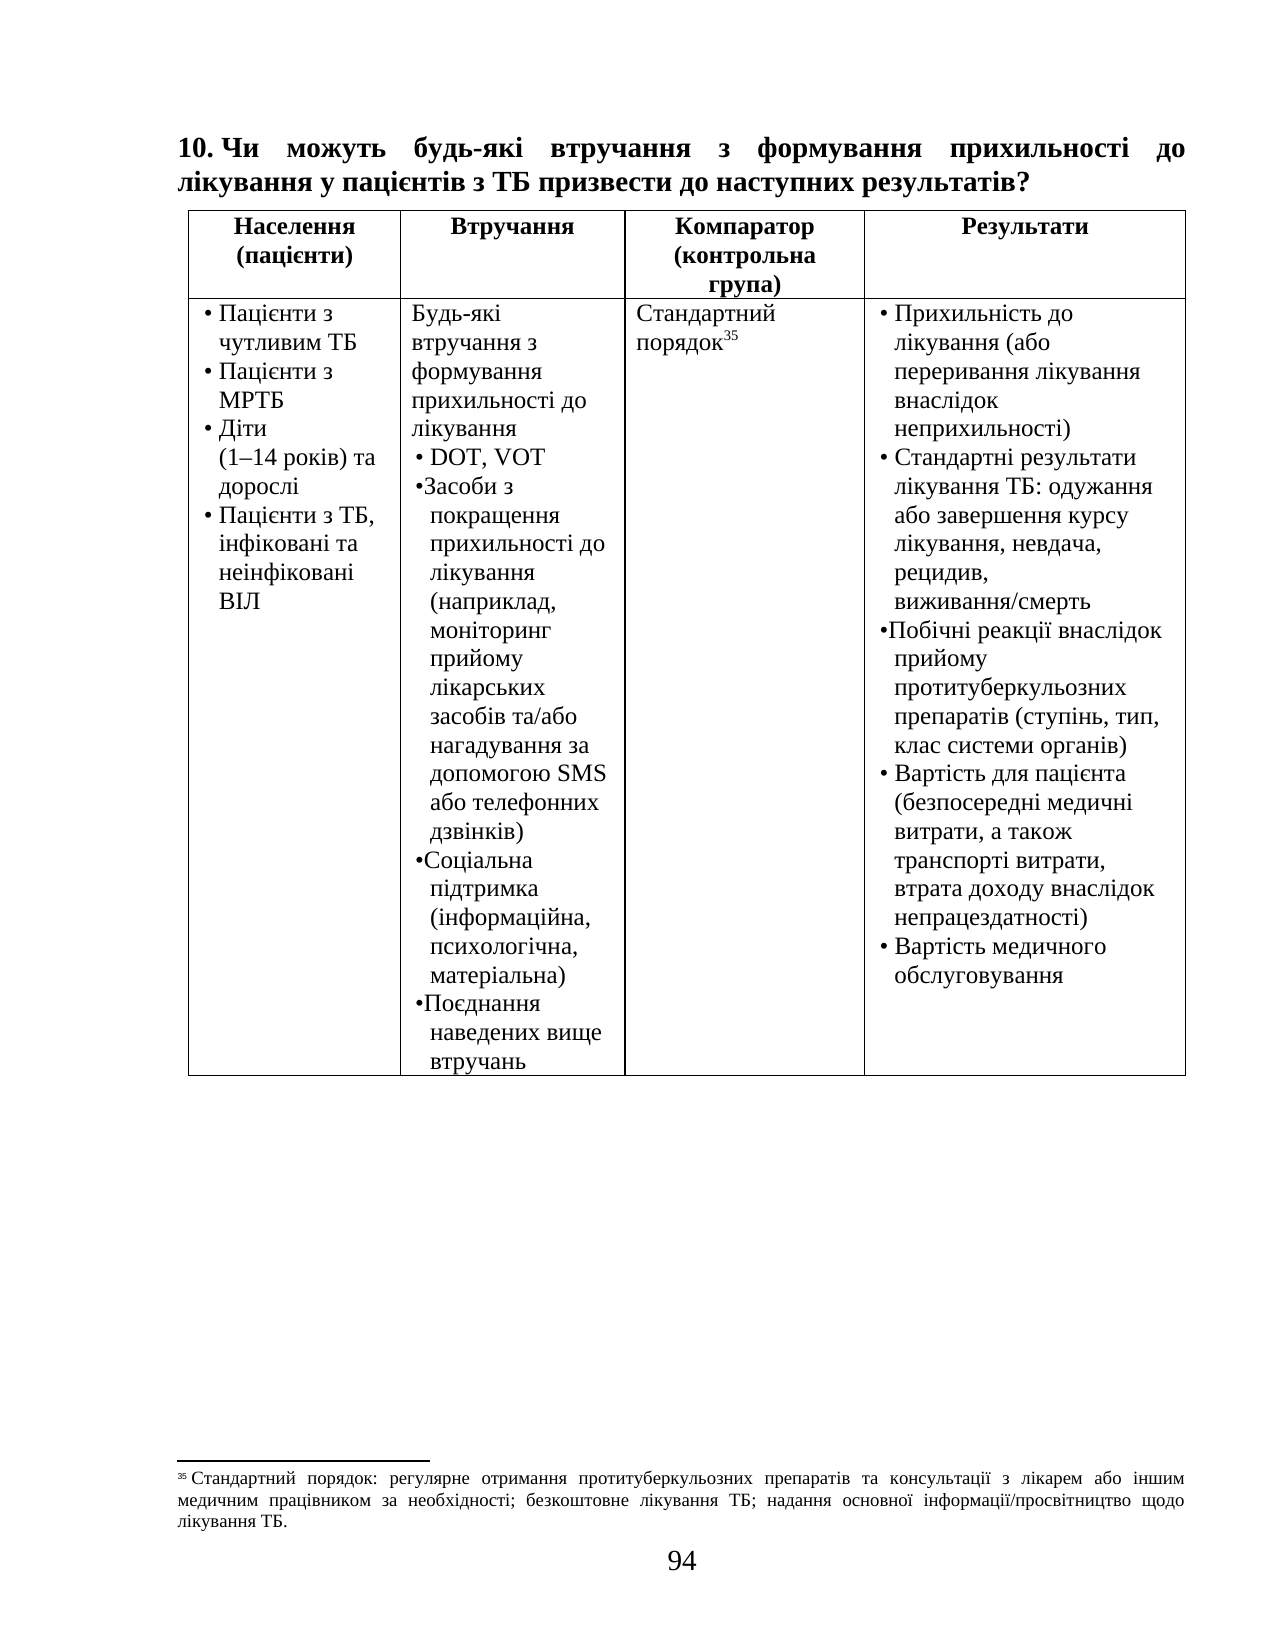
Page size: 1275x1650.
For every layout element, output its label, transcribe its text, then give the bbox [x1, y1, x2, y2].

table_cell Стандартний порядок [626, 299, 864, 1075]
table_header Компаратор (контрольна група) [626, 211, 864, 297]
table_cell • Пацієнти з чутливим ТБ • Пацієнти з МРТБ • Діти (1–14 років) та дорослі • Пацієнти з ТБ, інфіковані та неінфіковані ВІЛ [189, 299, 400, 1075]
table_cell Будь-які втручання з формування прихильності до лікування • DOT, VOT •Засоби з покращення прихильності до лікування (наприклад, моніторинг прийому лікарських засобів та/або нагадування за допомогою SMS або телефонних дзвінків) •Соціальна підтримка (інформаційна, психологічна, матеріальна) •Поєднання наведених вище втручань [401, 299, 624, 1075]
table_cell • Прихильність до лікування (або переривання лікування внаслідок неприхильності) • Стандартні результати лікування ТБ: одужання або завершення курсу лікування, невдача, рецидив, виживання/смерть •Побічні реакції внаслідок прийому протитуберкульозних препаратів (ступінь, тип, клас системи органів) • Вартість для пацієнта (безпосередні медичні витрати, а також транспорті витрати, втрата доходу внаслідок непрацездатності) • Вартість медичного обслуговування [865, 299, 1185, 1075]
text 10. Чи можуть будь-які втручання з формування прихильності до лікування у пацієнтів з ТБ призвести до наступних результатів? [177, 131, 1186, 198]
table_header Результати [865, 211, 1185, 297]
table_header Втручання [401, 211, 624, 297]
table_header Населення (пацієнти) [189, 211, 400, 297]
